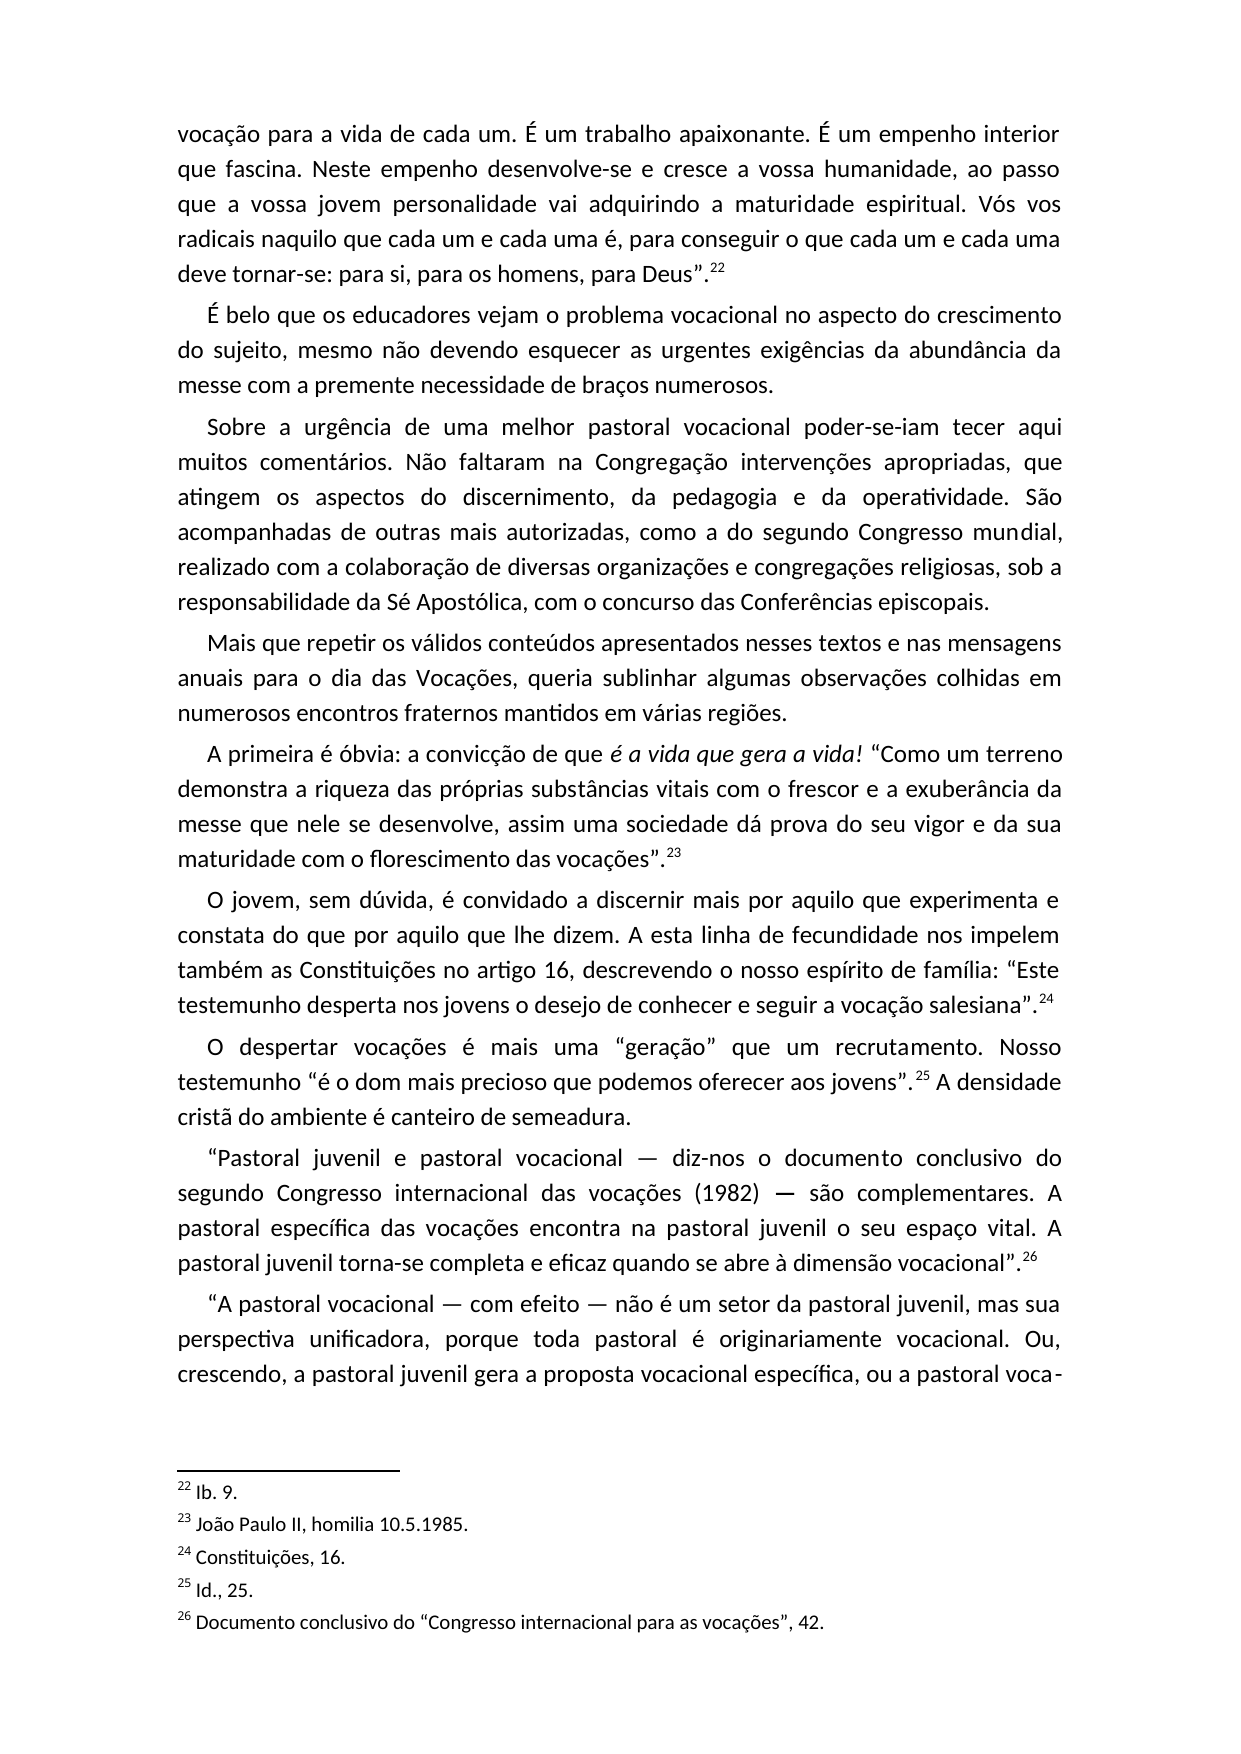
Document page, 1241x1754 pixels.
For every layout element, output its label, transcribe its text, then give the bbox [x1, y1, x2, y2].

text Mais que repetir os válidos conteúdos apresentados nesses textos e nas mensagens anuais para o dia das Vocações, queria sublinhar algumas observações colhidas em numerosos encontros fraternos mantidos em várias regiões. [177, 627, 1063, 727]
text É belo que os educadores vejam o problema vocacional no aspecto do crescimento do sujeito, mesmo não devendo esquecer as urgentes exigências da abundância da messe com a premente necessidade de braços numerosos. [177, 299, 1063, 400]
text O despertar vocações é mais uma “geração” que um recrutamento. Nosso testemunho “é o dom mais precioso que podemos oferecer aos jovens”. A densidade cristã do ambiente é canteiro de semeadura. [177, 1031, 1062, 1131]
text Sobre a urgência de uma melhor pastoral vocacional poder-se-iam tecer aqui muitos comentários. Não faltaram na Congregação intervenções apropriadas, que atingem os aspectos do discernimento, da pedagogia e da operatividade. São acompanhadas de outras mais autorizadas, como a do segundo Congresso mundial, realizado com a colaboração de diversas organizações e congregações religiosas, sob a responsabilidade da Sé Apostólica, com o concurso das Conferências episcopais. [177, 411, 1063, 616]
text “Pastoral juvenil e pastoral vocacional — diz-nos o documento conclusivo do segundo Congresso internacional das vocações (1982) — são complementares. A pastoral específica das vocações encontra na pastoral juvenil o seu espaço vital. A pastoral juvenil torna-se completa e eficaz quando se abre à dimensão vocacional”. [177, 1142, 1062, 1277]
text A primeira é óbvia: a convicção de que é a vida que gera a vida! “Como um terreno demonstra a riqueza das próprias substâncias vitais com o frescor e a exuberância da messe que nele se desenvolve, assim uma sociedade dá prova do seu vigor e da sua maturidade com o florescimento das vocações”. [177, 738, 1063, 874]
text O jovem, sem dúvida, é convidado a discernir mais por aquilo que experimenta e constata do que por aquilo que lhe dizem. A esta linha de fecundidade nos impelem também as Constituições no artigo 16, descrevendo o nosso espírito de família: “Este testemunho desperta nos jovens o desejo de conhecer e seguir a vocação salesiana”. [177, 884, 1061, 1020]
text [177, 118, 1062, 289]
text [177, 1288, 1062, 1389]
